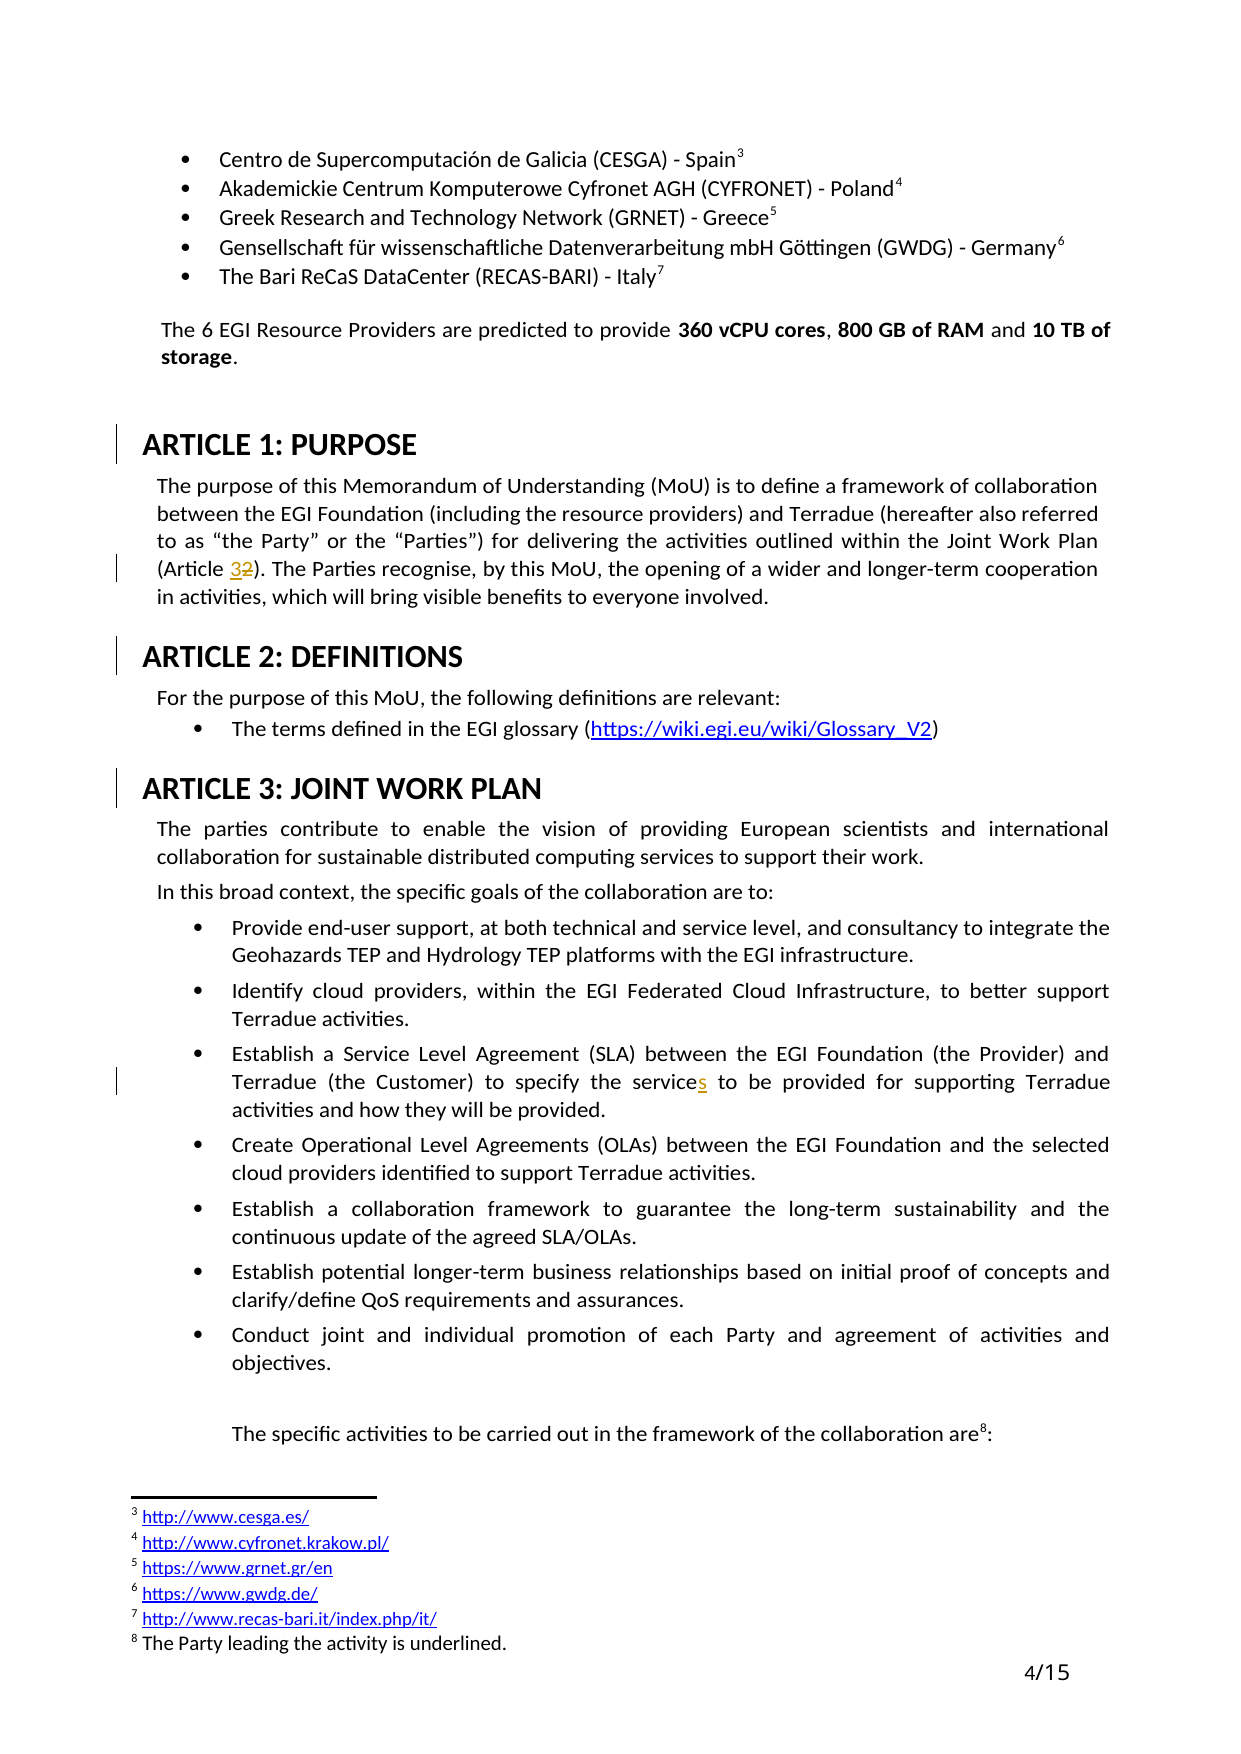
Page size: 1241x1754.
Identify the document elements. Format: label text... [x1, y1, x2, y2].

text For the purpose of this MoU, the following definitions are relevant: [157, 684, 1111, 710]
list Conduct joint and individual promotion of each Party and agreement of activities and objectives. [194, 1322, 1111, 1376]
list Centro de Supercomputación de Galicia (CESGA) - Spain [182, 144, 1111, 173]
text In this broad context, the specific goals of the collaboration are to: [157, 878, 1111, 905]
list The Bari ReCaS DataCenter (RECAS-BARI) - Italy [182, 262, 1008, 290]
list Akademickie Centrum Komputerowe Cyfronet AGH (CYFRONET) - Poland [182, 173, 1111, 202]
text The 6 EGI Resource Providers are predicted to provide 360 vCPU cores, 800 GB of RAM and 10 TB of storage. [161, 316, 1111, 370]
list Establish a collaboration framework to guarantee the long-term sustainability and the continuous update of the agreed SLA/OLAs. [194, 1195, 1111, 1249]
text The purpose of this Memorandum of Understanding (MoU) is to define a framework of collaboration between the EGI Foundation (including the resource providers) and Terradue (hereafter also referred to as “the Party” or the “Parties”) for delivering the activities outlined within the Joint Work Plan (Article ). The Parties recognise, by this MoU, the opening of a wider and longer-term cooperation in activities, which will bring visible benefits to everyone involved. [157, 472, 1099, 610]
list Establish a Service Level Agreement (SLA) between the EGI Foundation (the Provider) and Terradue (the Customer) to specify the service to be provided for supporting Terradue activities and how they will be provided. [194, 1040, 1111, 1123]
list Provide end-user support, at both technical and service level, and consultancy to integrate the Geohazards TEP and Hydrology TEP platforms with the EGI infrastructure. [194, 914, 1111, 968]
list Create Operational Level Agreements (OLAs) between the EGI Foundation and the selected cloud providers identified to support Terradue activities. [194, 1132, 1111, 1186]
list Establish potential longer-term business relationships based on initial proof of concepts and clarify/define QoS requirements and assurances. [194, 1258, 1111, 1313]
text The parties contribute to enable the vision of providing European scientists and international collaboration for sustainable distributed computing services to support their work. [157, 815, 1111, 869]
subtitle ARTICLE 3: JOINT WORK PLAN [142, 768, 1111, 807]
list Greek Research and Technology Network (GRNET) - Greece [182, 202, 1111, 231]
subtitle ARTICLE 2: DEFINITIONS [142, 636, 1111, 675]
subtitle ARTICLE 1: PURPOSE [142, 424, 1111, 464]
list The terms defined in the EGI glossary (https://wiki.egi.eu/wiki/Glossary_V2) [194, 716, 1111, 742]
list Gensellschaft für wissenschaftliche Datenverarbeitung mbH Göttingen (GWDG) - Germany [182, 231, 1111, 261]
text The specific activities to be carried out in the framework of the collaboration are: [232, 1420, 1111, 1447]
list Identify cloud providers, within the EGI Federated Cloud Infrastructure, to better support Terradue activities. [194, 977, 1111, 1032]
